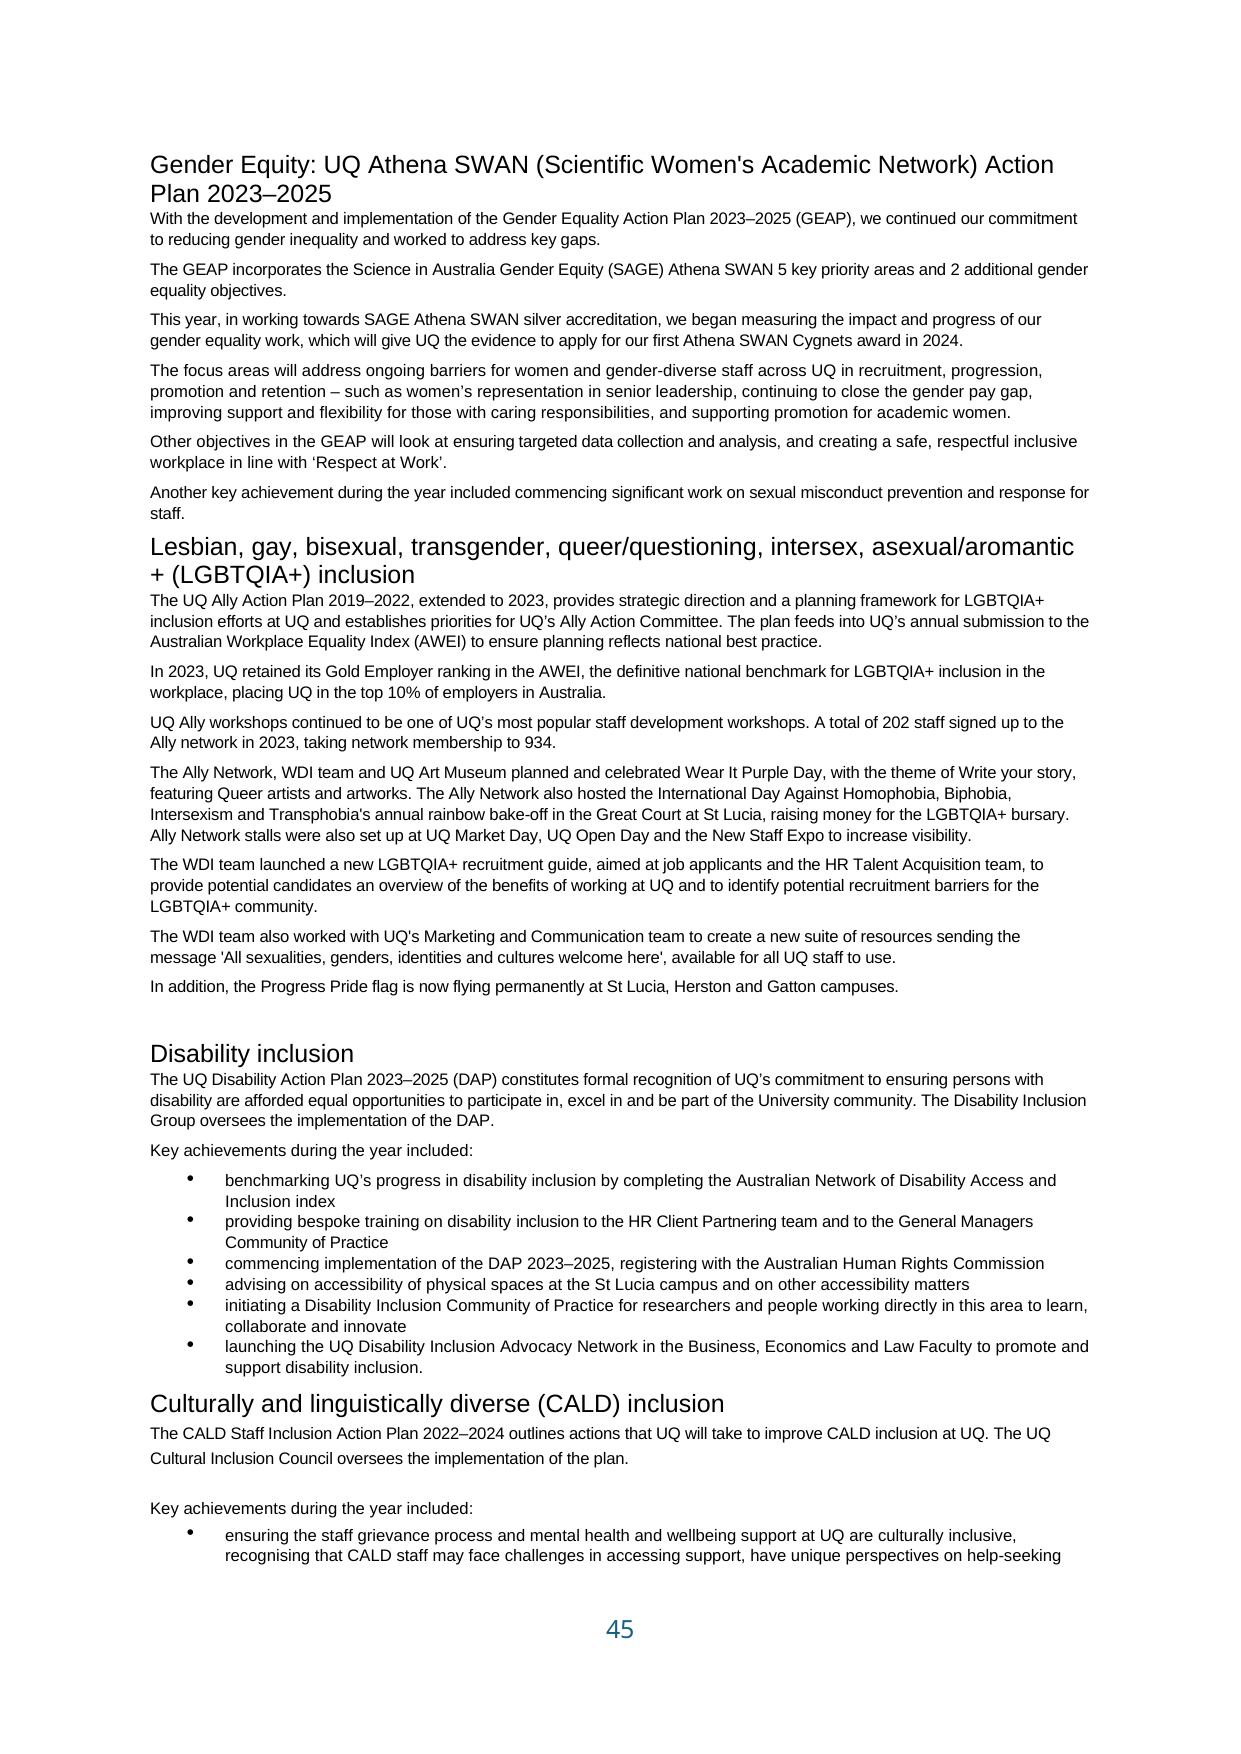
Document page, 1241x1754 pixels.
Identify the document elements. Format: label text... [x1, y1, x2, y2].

text Gender Equity: UQ Athena SWAN (Scientific Women's Academic Network) Action Plan 2023–2025 With the development and implementation of the Gender Equality Action Plan 2023–2025 (GEAP), we continued our commitment to reducing gender inequality and worked to address key gaps. [150, 150, 1090, 249]
text Another key achievement during the year included commencing significant work on sexual misconduct prevention and response for staff. [150, 481, 1090, 523]
text In 2023, UQ retained its Gold Employer ranking in the AWEI, the definitive national benchmark for LGBTQIA+ inclusion in the workplace, placing UQ in the top 10% of employers in Australia. [150, 660, 1090, 702]
text Lesbian, gay, bisexual, transgender, queer/questioning, intersex, asexual/aromantic + (LGBTQIA+) inclusion The UQ Ally Action Plan 2019–2022, extended to 2023, provides strategic direction and a planning framework for LGBTQIA+ inclusion efforts at UQ and establishes priorities for UQ’s Ally Action Committee. The plan feeds into UQ’s annual submission to the Australian Workplace Equality Index (AWEI) to ensure planning reflects national best practice. [150, 531, 1090, 651]
list commencing implementation of the DAP 2023–2025, registering with the Australian Human Rights Commission [187, 1252, 1090, 1273]
text The WDI team launched a new LGBTQIA+ recruitment guide, aimed at job applicants and the HR Talent Acquisition team, to provide potential candidates an overview of the benefits of working at UQ and to identify potential recruitment barriers for the LGBTQIA+ community. [150, 853, 1090, 916]
text Other objectives in the GEAP will look at ensuring targeted data collection and analysis, and creating a safe, respectful inclusive workplace in line with ‘Respect at Work’. [150, 430, 1090, 472]
text This year, in working towards SAGE Athena SWAN silver accreditation, we began measuring the impact and progress of our gender equality work, which will give UQ the evidence to apply for our first Athena SWAN Cygnets award in 2024. [150, 308, 1090, 350]
text The Ally Network, WDI team and UQ Art Museum planned and celebrated Wear It Purple Day, with the theme of Write your story, featuring Queer artists and artworks. The Ally Network also hosted the International Day Against Homophobia, Biphobia, Intersexism and Transphobia's annual rainbow bake-off in the Great Court at St Lucia, raising money for the LGBTQIA+ bursary. Ally Network stalls were also set up at UQ Market Day, UQ Open Day and the New Staff Expo to increase visibility. [150, 761, 1090, 845]
text The GEAP incorporates the Science in Australia Gender Equity (SAGE) Athena SWAN 5 key priority areas and 2 additional gender equality objectives. [150, 258, 1090, 300]
text Key achievements during the year included: [150, 1139, 1090, 1160]
list providing bespoke training on disability inclusion to the HR Client Partnering team and to the General Managers Community of Practice [187, 1211, 1090, 1252]
text The focus areas will address ongoing barriers for women and gender-diverse staff across UQ in recruitment, progression, promotion and retention – such as women’s representation in senior leadership, continuing to close the gender pay gap, improving support and flexibility for those with caring responsibilities, and supporting promotion for academic women. [150, 359, 1090, 422]
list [187, 1524, 1090, 1565]
list launching the UQ Disability Inclusion Advocacy Network in the Business, Economics and Law Faculty to promote and support disability inclusion. [187, 1336, 1090, 1377]
text Culturally and linguistically diverse (CALD) inclusion The CALD Staff Inclusion Action Plan 2022–2024 outlines actions that UQ will take to improve CALD inclusion at UQ. The UQ Cultural Inclusion Council oversees the implementation of the plan. Key achievements during the year included: [150, 1389, 1090, 1518]
text The WDI team also worked with UQ's Marketing and Communication team to create a new suite of resources sending the message 'All sexualities, genders, identities and cultures welcome here', available for all UQ staff to use. [150, 925, 1090, 967]
text In addition, the Progress Pride flag is now flying permanently at St Lucia, Herston and Gatton campuses. [150, 975, 1090, 1030]
list initiating a Disability Inclusion Community of Practice for researchers and people working directly in this area to learn, collaborate and innovate [187, 1294, 1090, 1336]
list advising on accessibility of physical spaces at the St Lucia campus and on other accessibility matters [187, 1273, 1090, 1294]
text Disability inclusion The UQ Disability Action Plan 2023–2025 (DAP) constitutes formal recognition of UQ’s commitment to ensuring persons with disability are afforded equal opportunities to participate in, excel in and be part of the University community. The Disability Inclusion Group oversees the implementation of the DAP. [150, 1039, 1090, 1130]
text UQ Ally workshops continued to be one of UQ’s most popular staff development workshops. A total of 202 staff signed up to the Ally network in 2023, taking network membership to 934. [150, 711, 1090, 752]
list benchmarking UQ’s progress in disability inclusion by completing the Australian Network of Disability Access and Inclusion index [187, 1169, 1090, 1211]
